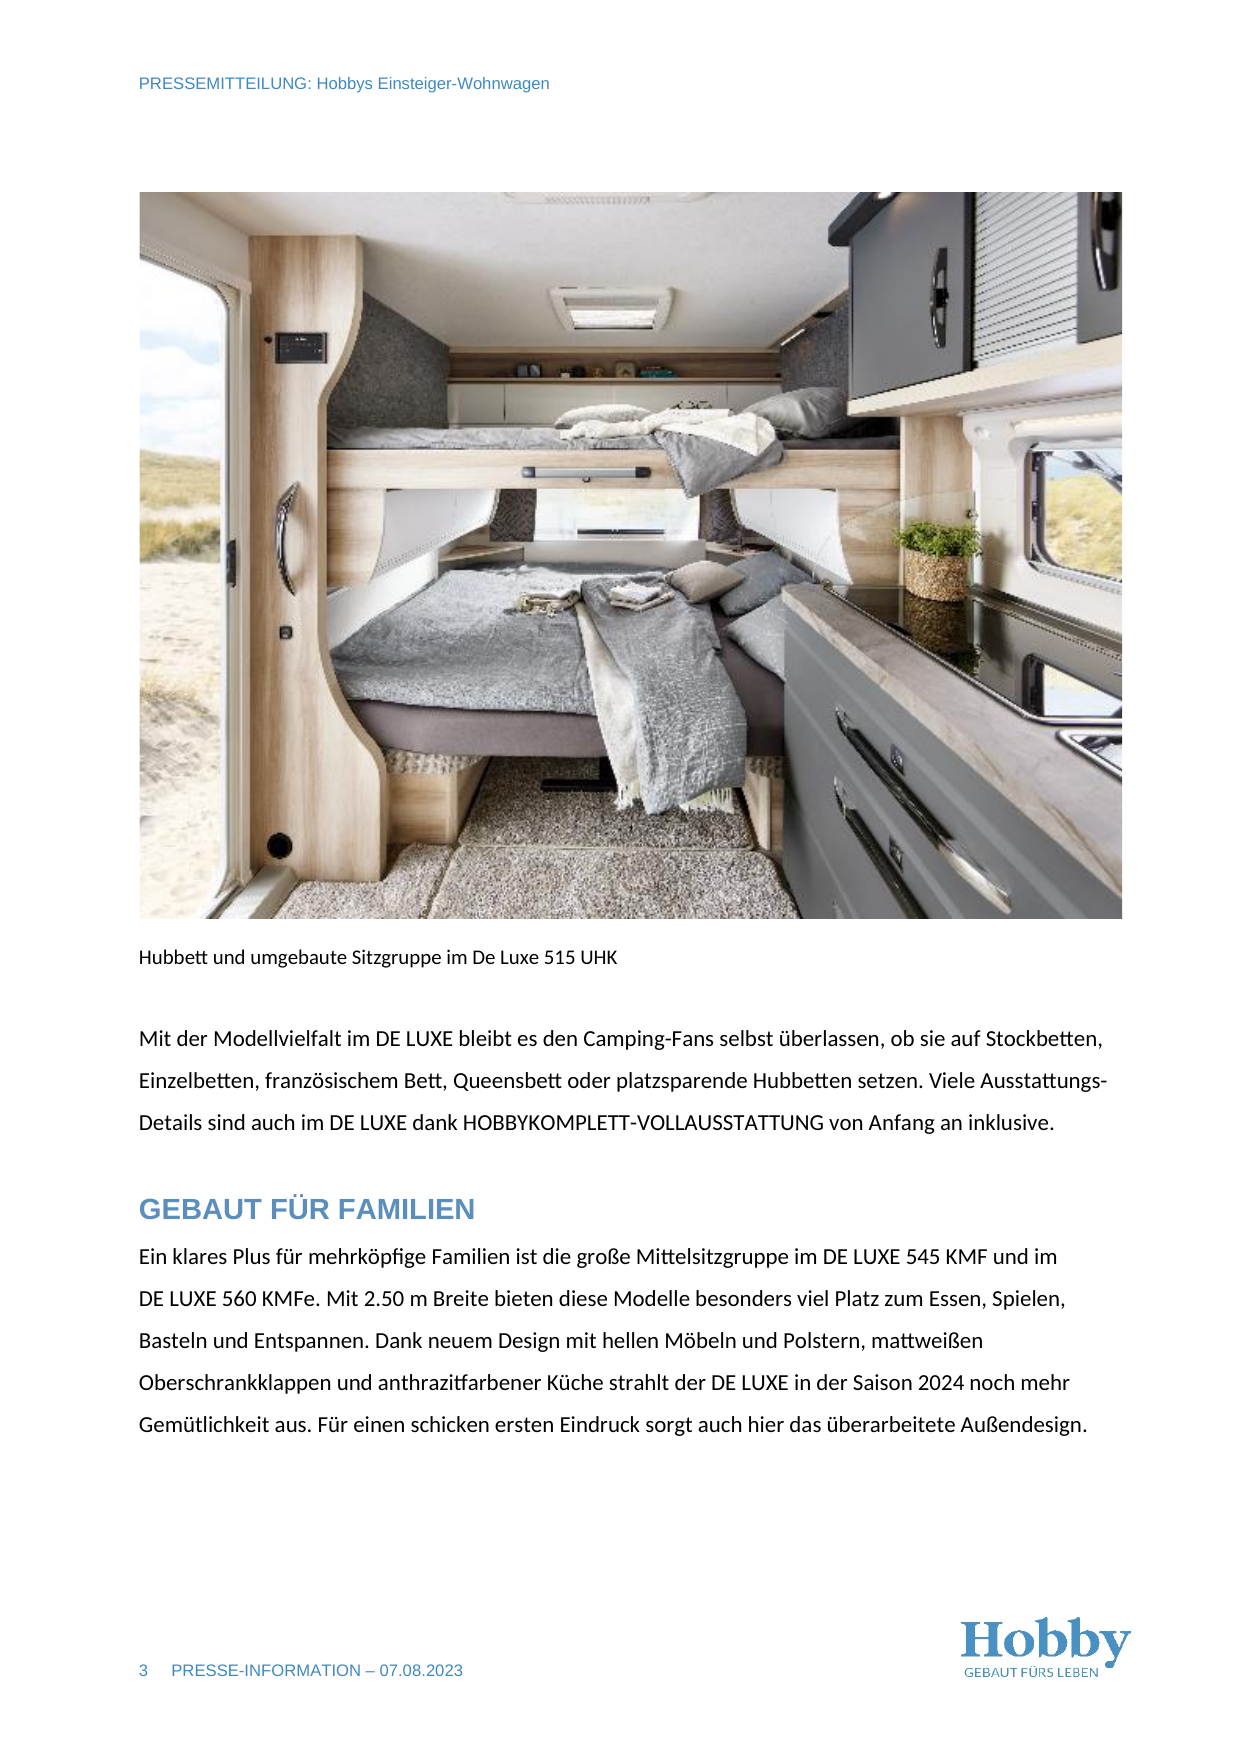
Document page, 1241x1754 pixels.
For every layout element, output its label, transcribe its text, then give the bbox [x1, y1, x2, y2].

text Ein klares Plus für mehrköpfige Familien ist die große Mittelsitzgruppe im DE LUXE 545 KMF und im [139, 1242, 1122, 1270]
text DE LUXE 560 KMFe. Mit 2.50 m Breite bieten diese Modelle besonders viel Platz zum Essen, Spielen, [139, 1284, 1122, 1312]
picture [961, 1617, 1132, 1677]
text Hubbett und umgebaute Sitzgruppe im De Luxe 515 UHK [139, 919, 1122, 969]
picture [139, 192, 1123, 919]
text Basteln und Entspannen. Dank neuem Design mit hellen Möbeln und Polstern, mattweißen Oberschrankklappen und anthrazitfarbener Küche strahlt der DE LUXE in der Saison 2024 noch mehr Gemütlichkeit aus. Für einen schicken ersten Eindruck sorgt auch hier das überarbeitete Außendesign. [139, 1326, 1122, 1438]
text Mit der Modellvielfalt im DE LUXE bleibt es den Camping-Fans selbst überlassen, ob sie auf Stockbetten, Einzelbetten, französischem Bett, Queensbett oder platzsparende Hubbetten setzen. Viele Ausstattungs-Details sind auch im DE LUXE dank HOBBYKOMPLETT-VOLLAUSSTATTUNG von Anfang an inklusive. [139, 1024, 1122, 1136]
text Gebaut für Familien [139, 1192, 1122, 1226]
